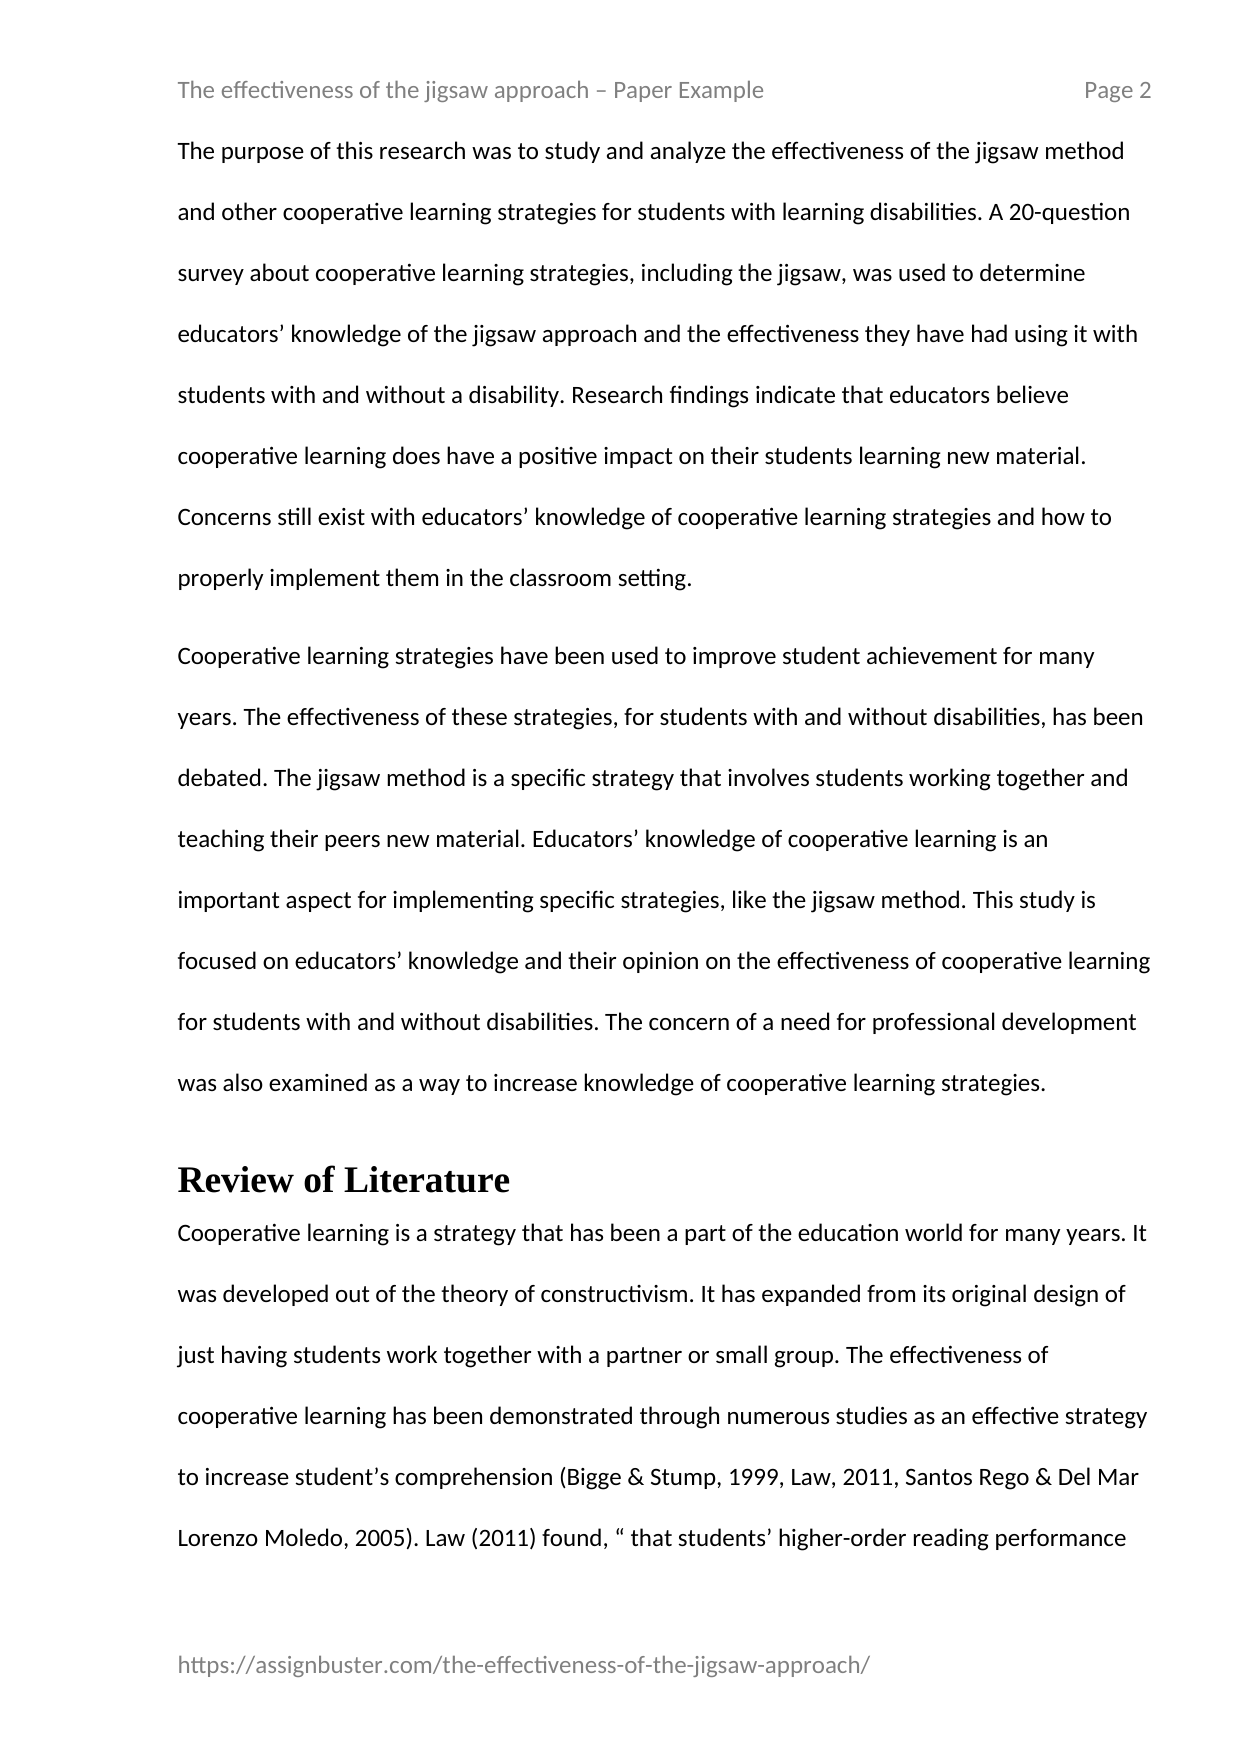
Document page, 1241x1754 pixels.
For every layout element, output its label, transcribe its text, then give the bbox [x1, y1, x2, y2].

text The purpose of this research was to study and analyze the effectiveness of the jigsaw method and other cooperative learning strategies for students with learning disabilities. A 20-question survey about cooperative learning strategies, including the jigsaw, was used to determine educators’ knowledge of the jigsaw approach and the effectiveness they have had using it with students with and without a disability. Research findings indicate that educators believe cooperative learning does have a positive impact on their students learning new material. Concerns still exist with educators’ knowledge of cooperative learning strategies and how to properly implement them in the classroom setting. [177, 135, 1152, 593]
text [177, 1217, 1152, 1552]
text Cooperative learning strategies have been used to improve student achievement for many years. The effectiveness of these strategies, for students with and without disabilities, has been debated. The jigsaw method is a specific strategy that involves students working together and teaching their peers new material. Educators’ knowledge of cooperative learning is an important aspect for implementing specific strategies, like the jigsaw method. This study is focused on educators’ knowledge and their opinion on the effectiveness of cooperative learning for students with and without disabilities. The concern of a need for professional development was also examined as a way to increase knowledge of cooperative learning strategies. [177, 640, 1152, 1098]
subtitle Review of Literature [177, 1158, 1152, 1201]
